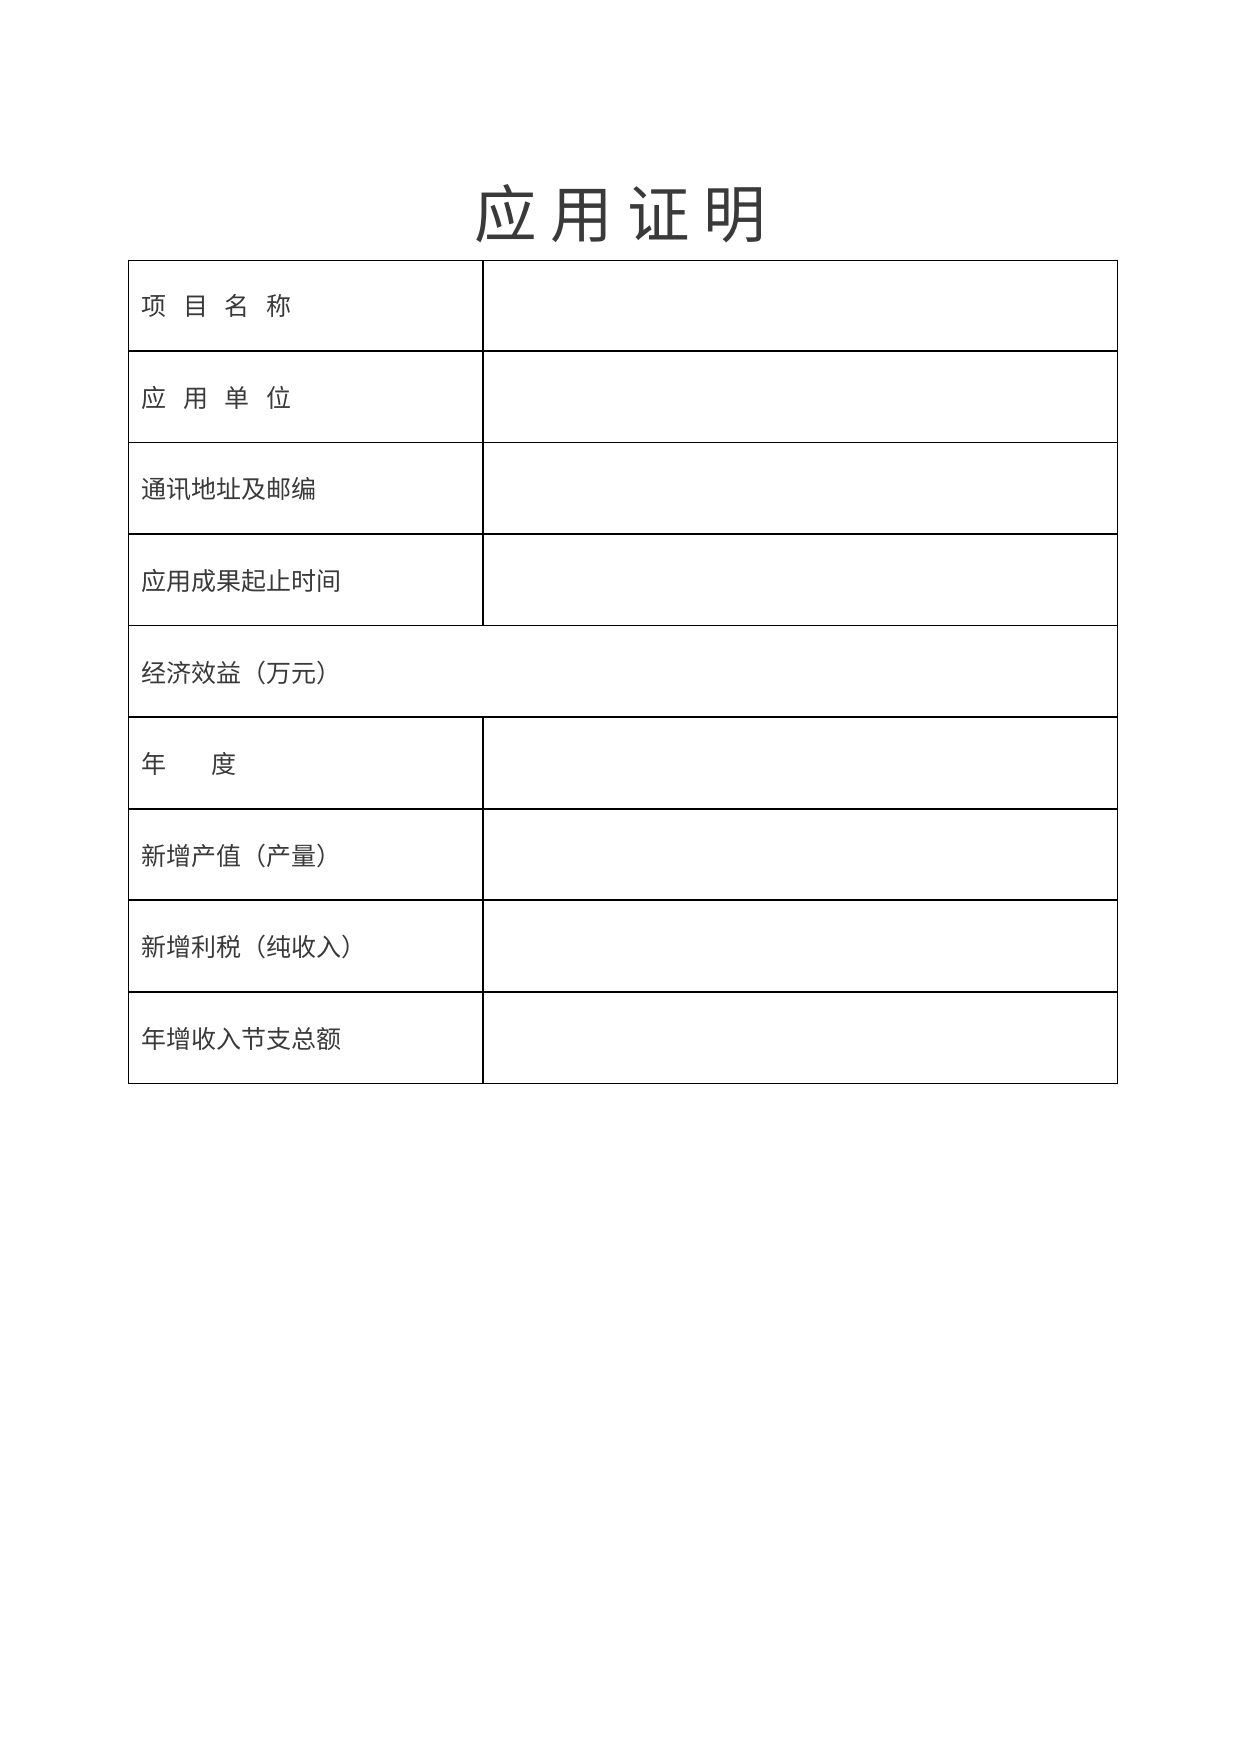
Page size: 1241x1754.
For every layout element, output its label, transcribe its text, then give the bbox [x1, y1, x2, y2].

table_header 项 目 名 称 [129, 261, 482, 350]
table_cell [484, 993, 1117, 1082]
table_cell 应 用 单 位 [129, 352, 482, 442]
text 应 用 证 明 [187, 162, 1053, 259]
table_cell [484, 718, 1117, 808]
table_cell 通讯地址及邮编 [129, 443, 482, 533]
table_cell 年 度 [129, 718, 482, 808]
table_cell [484, 352, 1117, 442]
table_cell 新增产值（产量） [129, 810, 482, 899]
table_cell 经济效益（万元） [129, 626, 1117, 716]
table_cell [484, 810, 1117, 899]
table_header [484, 261, 1117, 350]
table_cell [484, 901, 1117, 991]
table_cell [484, 443, 1117, 533]
table_cell 新增利税（纯收入） [129, 901, 482, 991]
table_cell [484, 535, 1117, 625]
table_cell 年增收入节支总额 [129, 993, 482, 1082]
table_cell 应用成果起止时间 [129, 535, 482, 625]
